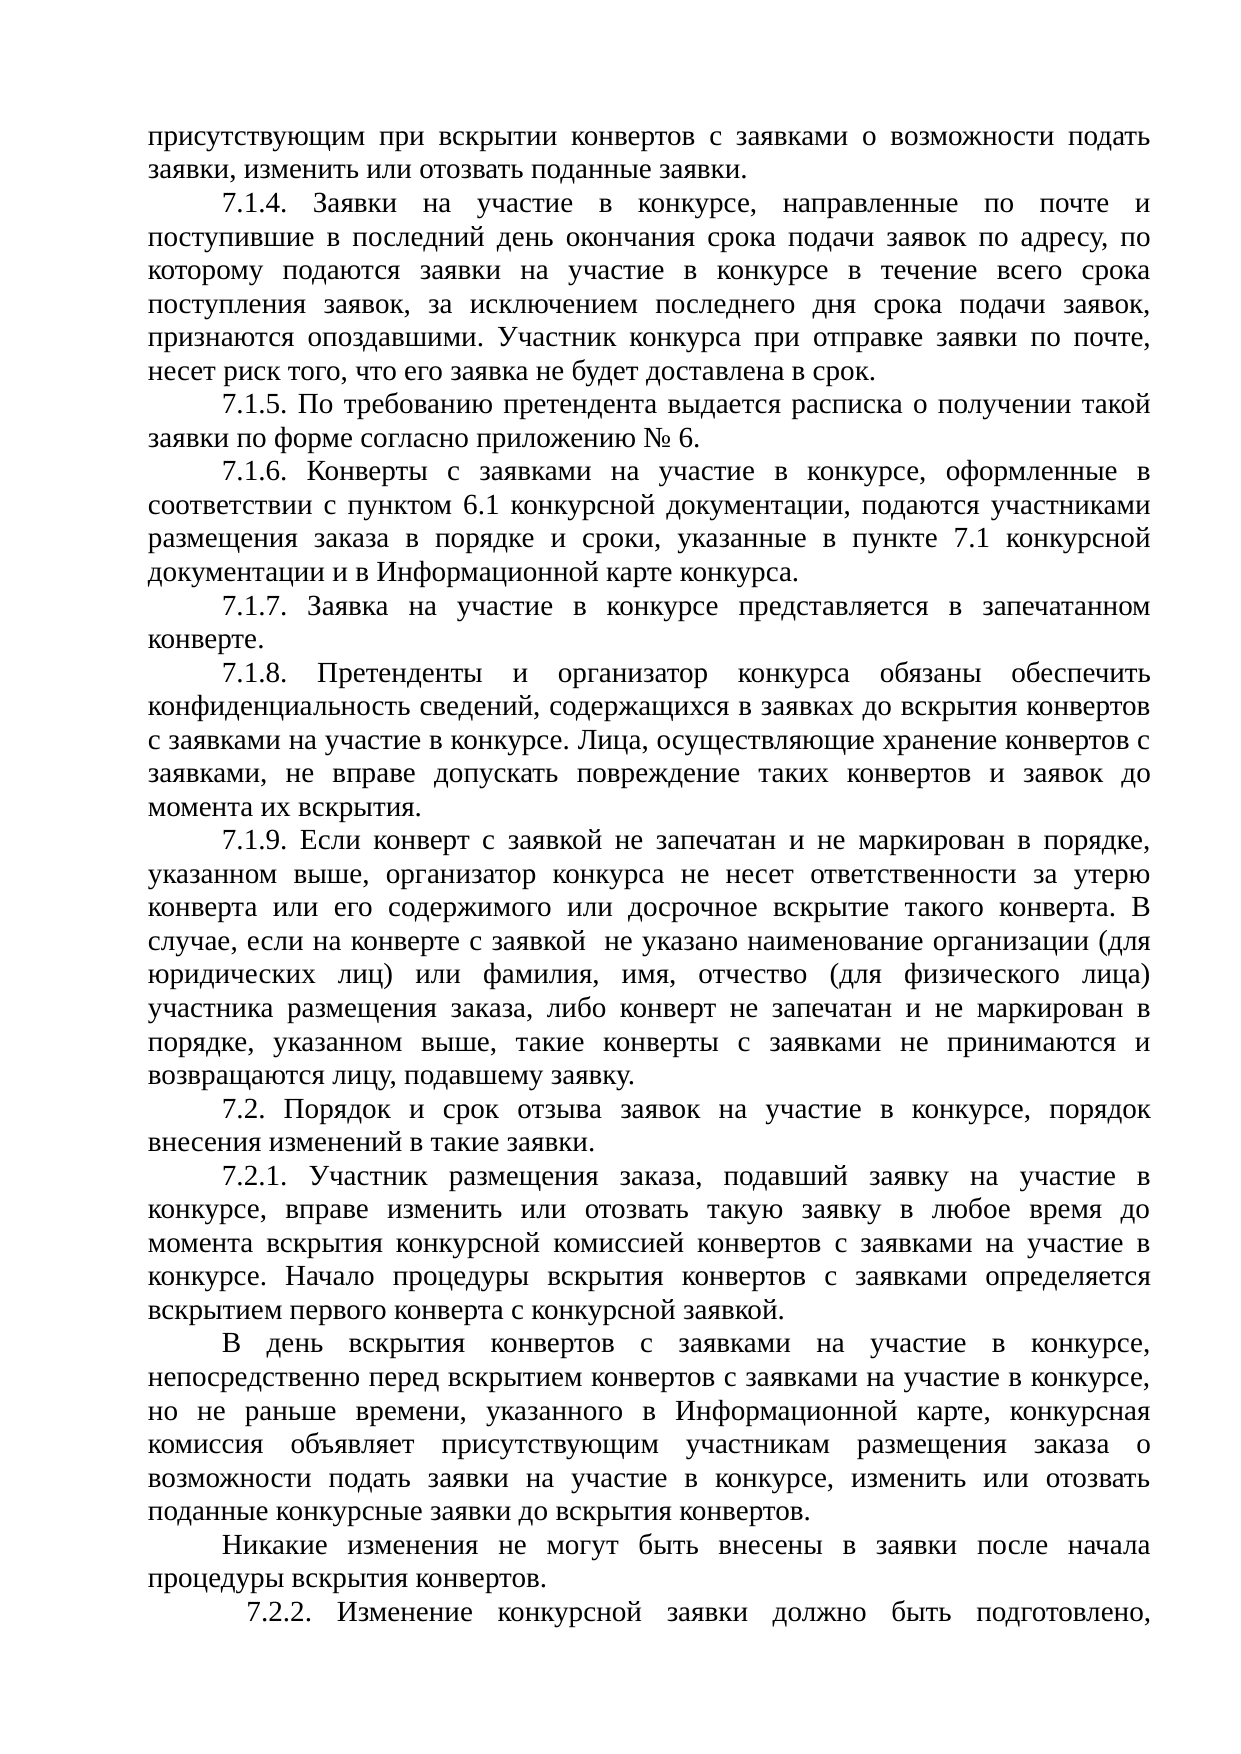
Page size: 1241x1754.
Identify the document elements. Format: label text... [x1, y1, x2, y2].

text 7.2.1. Участник размещения заказа, подавший заявку на участие в конкурсе, вправе изменить или отозвать такую заявку в любое время до момента вскрытия конкурсной комиссией конвертов с заявками на участие в конкурсе. Начало процедуры вскрытия конвертов с заявками определяется вскрытием первого конверта с конкурсной заявкой. [148, 1158, 1152, 1326]
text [148, 118, 1152, 185]
text 7.1.6. Конверты с заявками на участие в конкурсе, оформленные в соответствии с пунктом 6.1 конкурсной документации, подаются участниками размещения заказа в порядке и сроки, указанные в пункте 7.1 конкурсной документации и в Информационной карте конкурса. [148, 453, 1152, 588]
text В день вскрытия конвертов с заявками на участие в конкурсе, непосредственно перед вскрытием конвертов с заявками на участие в конкурсе, но не раньше времени, указанного в Информационной карте, конкурсная комиссия объявляет присутствующим участникам размещения заказа о возможности подать заявки на участие в конкурсе, изменить или отозвать поданные конкурсные заявки до вскрытия конвертов. [148, 1326, 1152, 1527]
text 7.1.8. Претенденты и организатор конкурса обязаны обеспечить конфиденциальность сведений, содержащихся в заявках до вскрытия конвертов с заявками на участие в конкурсе. Лица, осуществляющие хранение конвертов с заявками, не вправе допускать повреждение таких конвертов и заявок до момента их вскрытия. [148, 655, 1152, 822]
text 7.1.7. Заявка на участие в конкурсе представляется в запечатанном конверте. [148, 588, 1152, 655]
text 7.1.9. Если конверт с заявкой не запечатан и не маркирован в порядке, указанном выше, организатор конкурса не несет ответственности за утерю конверта или его содержимого или досрочное вскрытие такого конверта. В случае, если на конверте с заявкой не указано наименование организации (для юридических лиц) или фамилия, имя, отчество (для физического лица) участника размещения заказа, либо конверт не запечатан и не маркирован в порядке, указанном выше, такие конверты с заявками не принимаются и возвращаются лицу, подавшему заявку. [148, 822, 1152, 1091]
text 7.1.4. Заявки на участие в конкурсе, направленные по почте и поступившие в последний день окончания срока подачи заявок по адресу, по которому подаются заявки на участие в конкурсе в течение всего срока поступления заявок, за исключением последнего дня срока подачи заявок, признаются опоздавшими. Участник конкурса при отправке заявки по почте, несет риск того, что его заявка не будет доставлена в срок. [148, 185, 1152, 386]
text 7.1.5. По требованию претендента выдается расписка о получении такой заявки по форме согласно приложению № 6. [148, 386, 1152, 453]
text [148, 1594, 1152, 1627]
text 7.2. Порядок и срок отзыва заявок на участие в конкурсе, порядок внесения изменений в такие заявки. [148, 1091, 1152, 1158]
text Никакие изменения не могут быть внесены в заявки после начала процедуры вскрытия конвертов. [148, 1527, 1152, 1594]
